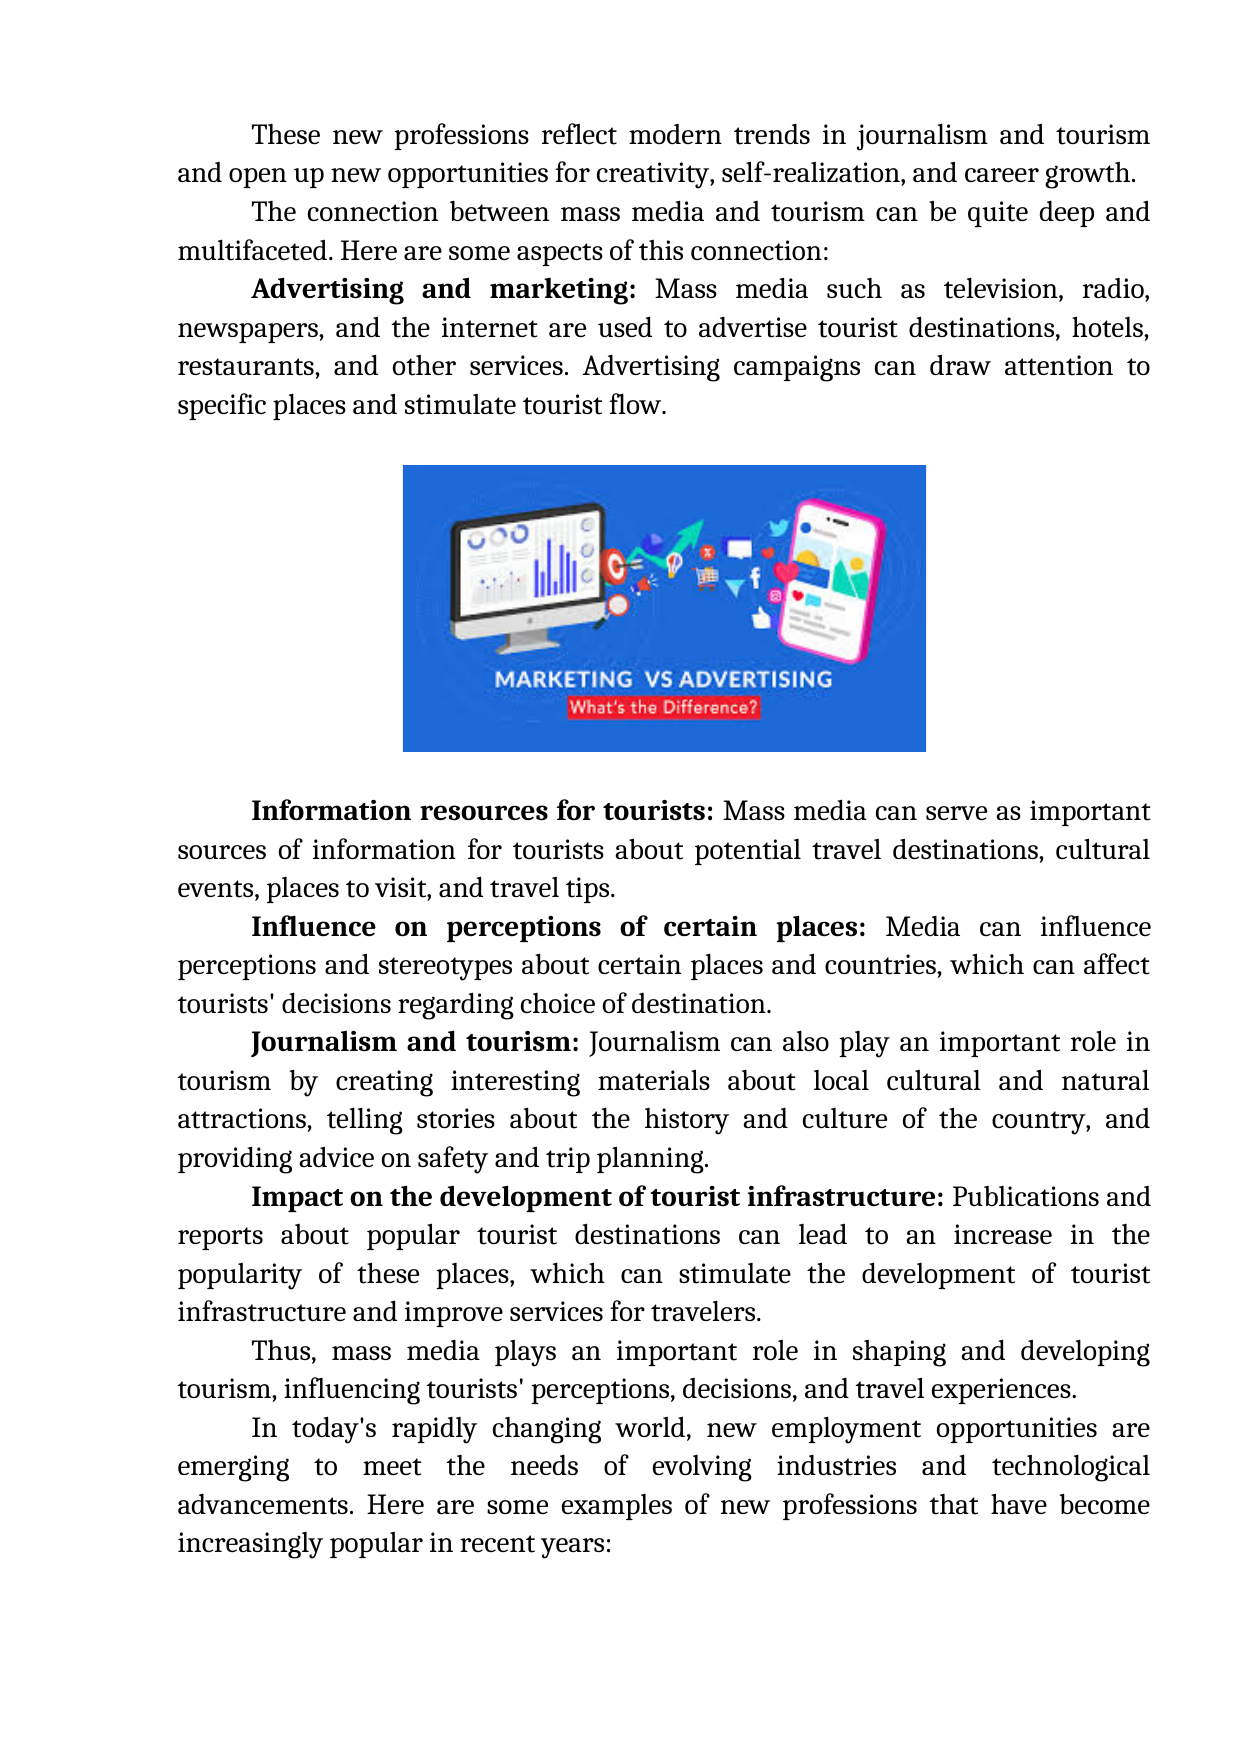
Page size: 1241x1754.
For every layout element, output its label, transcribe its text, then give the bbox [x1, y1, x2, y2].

text Influence on perceptions of certain places: Media can influence perceptions and stereotypes about certain places and countries, which can affect tourists' decisions regarding choice of destination. [177, 910, 1152, 1021]
text Impact on the development of tourist infrastructure: Publications and reports about popular tourist destinations can lead to an increase in the popularity of these places, which can stimulate the development of tourist infrastructure and improve services for travelers. [177, 1180, 1152, 1329]
text These new professions reflect modern trends in journalism and tourism and open up new opportunities for creativity, self-realization, and career growth. [177, 118, 1152, 190]
text Thus, mass media plays an important role in shaping and developing tourism, influencing tourists' perceptions, decisions, and travel experiences. [177, 1334, 1152, 1406]
text Journalism and tourism: Journalism can also play an important role in tourism by creating interesting materials about local cultural and natural attractions, telling stories about the history and culture of the country, and providing advice on safety and trip planning. [177, 1026, 1152, 1175]
text Advertising and marketing: Mass media such as television, radio, newspapers, and the internet are used to advertise tourist destinations, hotels, restaurants, and other services. Advertising campaigns can draw attention to specific places and stimulate tourist flow. [177, 272, 1152, 421]
text The connection between mass media and tourism can be quite deep and multifaceted. Here are some aspects of this connection: [177, 195, 1152, 267]
text In today's rapidly changing world, new employment opportunities are emerging to meet the needs of evolving industries and technological advancements. Here are some examples of new professions that have become increasingly popular in recent years: [177, 1411, 1152, 1560]
picture [402, 465, 927, 752]
text Information resources for tourists: Mass media can serve as important sources of information for tourists about potential travel destinations, cultural events, places to visit, and travel tips. [177, 794, 1152, 905]
